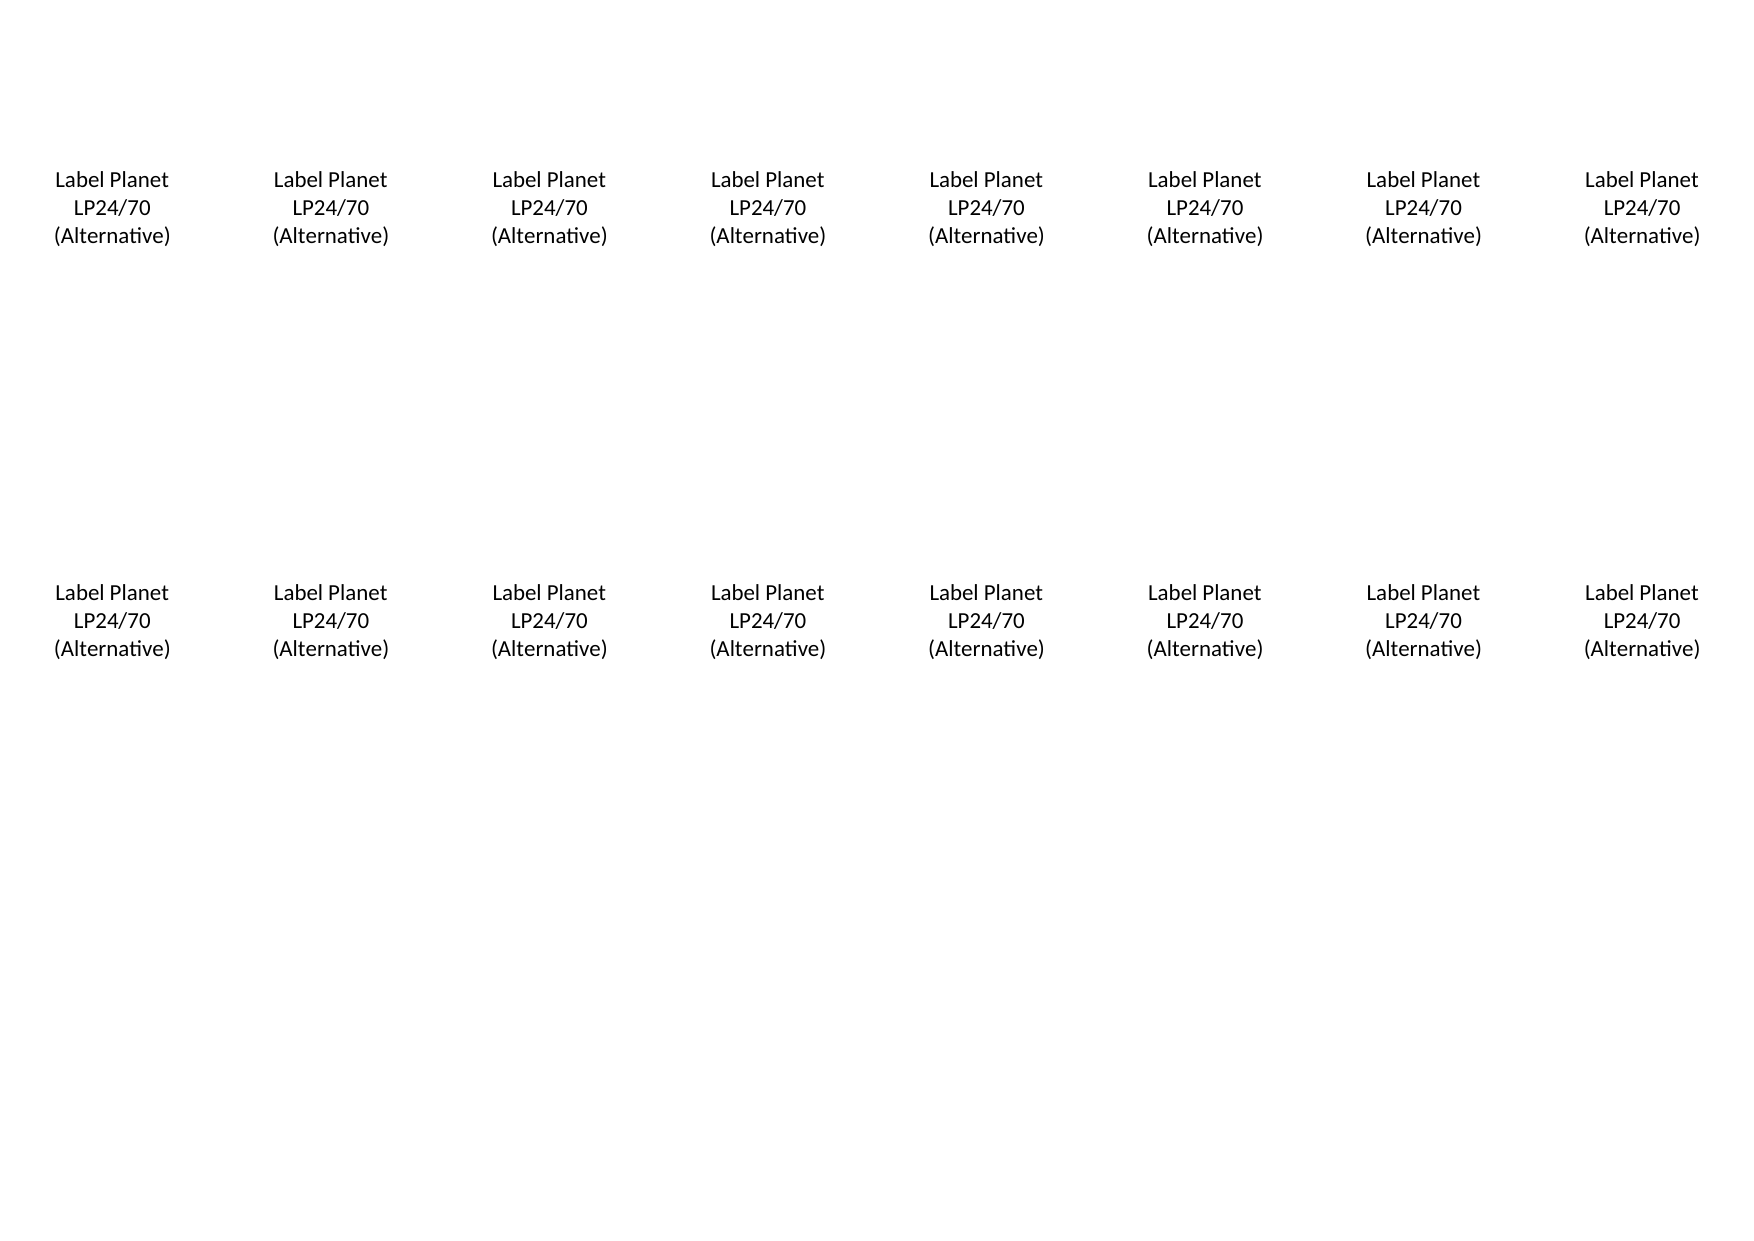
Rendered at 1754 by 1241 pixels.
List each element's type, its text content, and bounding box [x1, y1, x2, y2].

table_cell Label Planet LP24/70 (Alternative) [659, 414, 877, 827]
table_header Label Planet LP24/70 (Alternative) [1533, 0, 1751, 413]
table_header Label Planet LP24/70 (Alternative) [877, 0, 1096, 413]
table_cell Label Planet LP24/70 (Alternative) [221, 414, 440, 827]
table_header Label Planet LP24/70 (Alternative) [659, 0, 877, 413]
table_cell Label Planet LP24/70 (Alternative) [1096, 414, 1314, 827]
table_header Label Planet LP24/70 (Alternative) [3, 0, 221, 413]
table_cell Label Planet LP24/70 (Alternative) [1314, 414, 1533, 827]
table_header Label Planet LP24/70 (Alternative) [1096, 0, 1314, 413]
table_cell Label Planet LP24/70 (Alternative) [877, 414, 1096, 827]
table_cell Label Planet LP24/70 (Alternative) [1533, 414, 1751, 827]
table_header Label Planet LP24/70 (Alternative) [1314, 0, 1533, 413]
table_cell Label Planet LP24/70 (Alternative) [3, 414, 221, 827]
table_header Label Planet LP24/70 (Alternative) [221, 0, 440, 413]
table_cell Label Planet LP24/70 (Alternative) [440, 414, 658, 827]
table_header Label Planet LP24/70 (Alternative) [440, 0, 658, 413]
